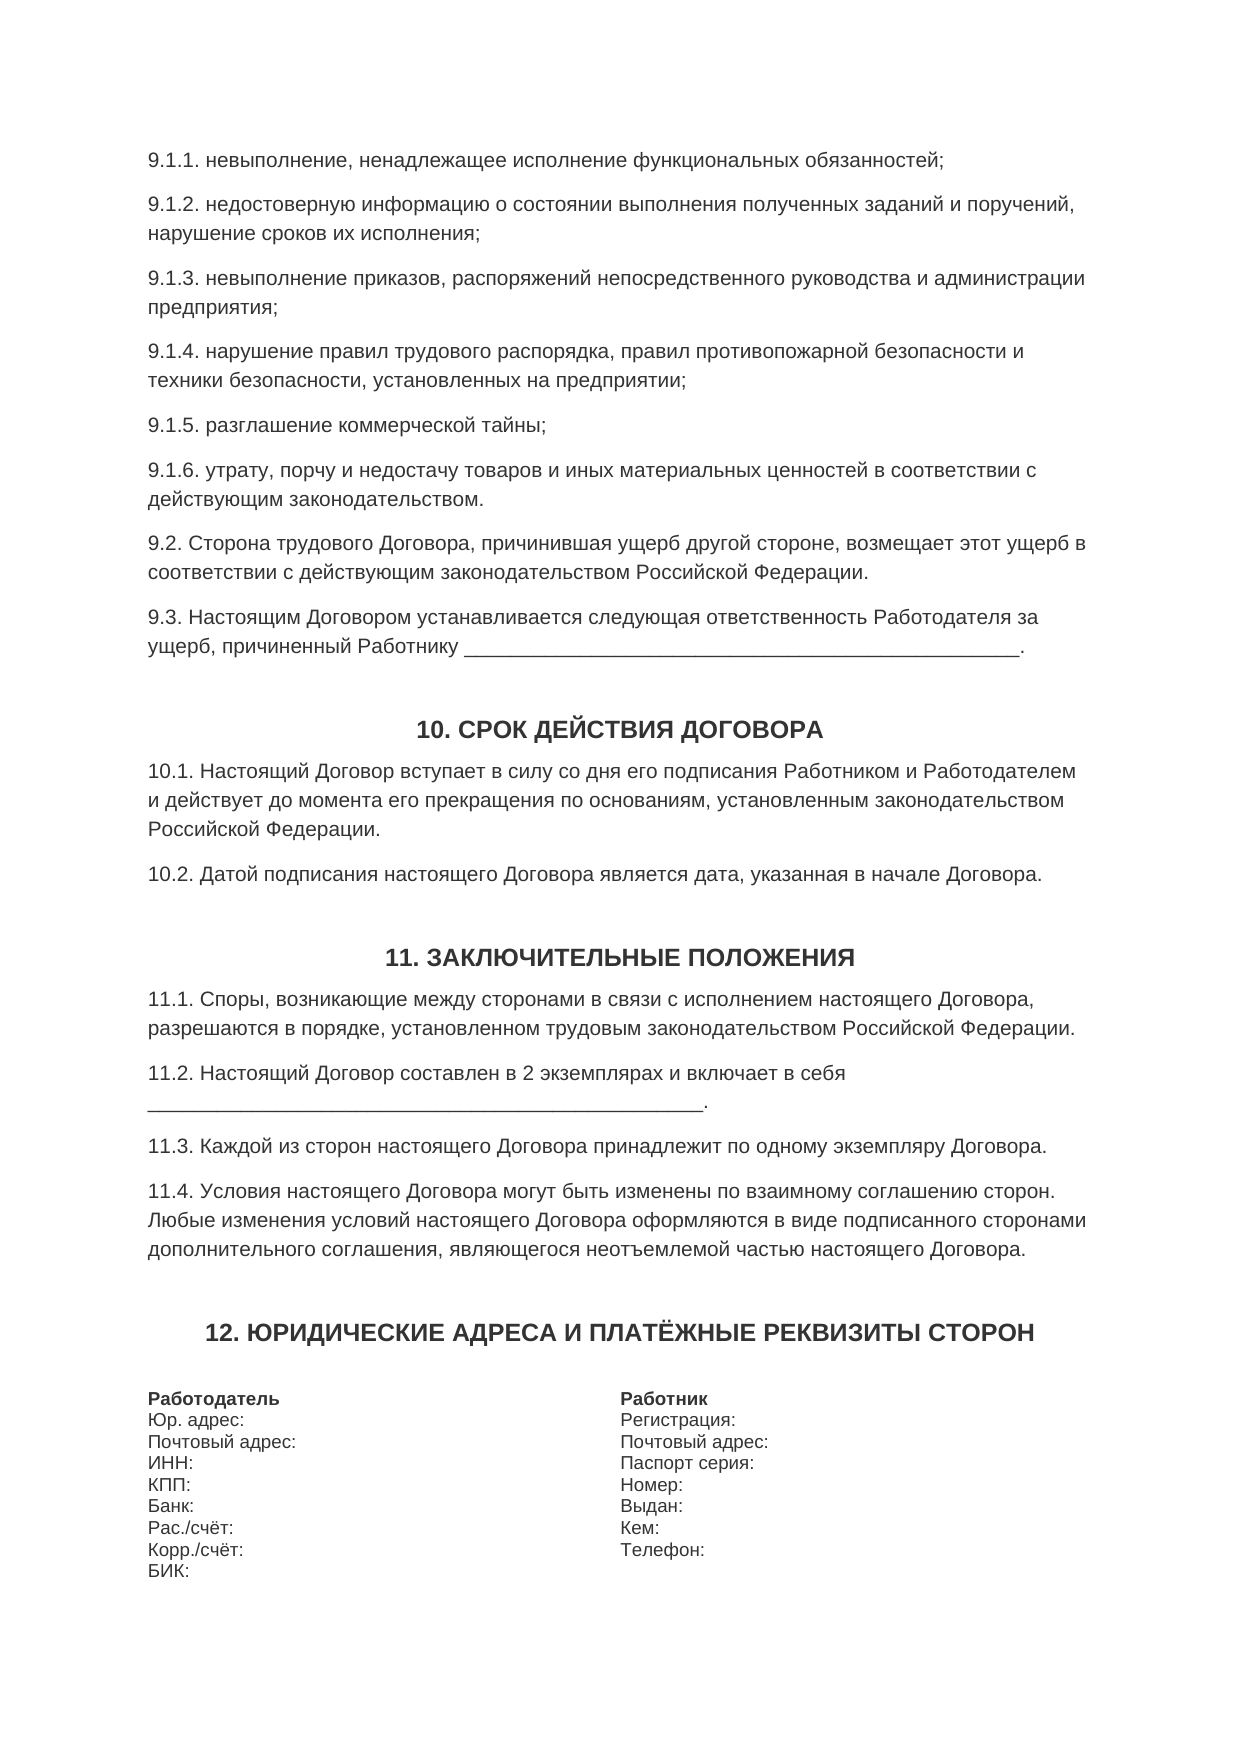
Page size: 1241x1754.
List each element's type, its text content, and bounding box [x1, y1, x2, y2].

table_header Работодатель Юр. адрес: Почтовый адрес: ИНН: КПП: Банк: Рас./счёт: Корр./счёт: БИК: [137, 1387, 609, 1581]
text 9.1.3. невыполнение приказов, распоряжений непосредственного руководства и администрации предприятия; [148, 266, 1092, 319]
text 9.2. Сторона трудового Договора, причинившая ущерб другой стороне, возмещает этот ущерб в соответствии с действующим законодательством Российской Федерации. [148, 531, 1092, 584]
text 9.1.1. невыполнение, ненадлежащее исполнение функциональных обязанностей; [148, 148, 1092, 172]
text 10. СРОК ДЕЙСТВИЯ ДОГОВОРА [148, 714, 1092, 743]
text 9.1.6. утрату, порчу и недостачу товаров и иных материальных ценностей в соответствии с действующим законодательством. [148, 457, 1092, 510]
text 11.1. Споры, возникающие между сторонами в связи с исполнением настоящего Договора, разрешаются в порядке, установленном трудовым законодательством Российской Федерации. [148, 987, 1092, 1040]
table_header Работник Регистрация: Почтовый адрес: Паспорт серия: Номер: Выдан: Кем: Телефон: [610, 1387, 1080, 1581]
text 9.1.4. нарушение правил трудового распорядка, правил противопожарной безопасности и техники безопасности, установленных на предприятии; [148, 339, 1092, 392]
text 11.2. Настоящий Договор составлен в 2 экземплярах и включает в себя ________________________________________________. [148, 1060, 1092, 1113]
text 9.1.2. недостоверную информацию о состоянии выполнения полученных заданий и поручений, нарушение сроков их исполнения; [148, 192, 1092, 245]
text 11.4. Условия настоящего Договора могут быть изменены по взаимному соглашению сторон. Любые изменения условий настоящего Договора оформляются в виде подписанного сторонами дополнительного соглашения, являющегося неотъемлемой частью настоящего Договора. [148, 1178, 1092, 1260]
text 10.1. Настоящий Договор вступает в силу со дня его подписания Работником и Работодателем и действует до момента его прекращения по основаниям, установленным законодательством Российской Федерации. [148, 759, 1092, 841]
text 10.2. Датой подписания настоящего Договора является дата, указанная в начале Договора. [148, 861, 1092, 885]
text 9.1.5. разглашение коммерческой тайны; [148, 413, 1092, 437]
text 12. ЮРИДИЧЕСКИЕ АДРЕСА И ПЛАТЁЖНЫЕ РЕКВИЗИТЫ СТОРОН [148, 1317, 1092, 1346]
text 11. ЗАКЛЮЧИТЕЛЬНЫЕ ПОЛОЖЕНИЯ [148, 942, 1092, 971]
text 11.3. Каждой из сторон настоящего Договора принадлежит по одному экземпляру Договора. [148, 1134, 1092, 1158]
text 9.3. Настоящим Договором устанавливается следующая ответственность Работодателя за ущерб, причиненный Работнику ________________________________________________. [148, 604, 1092, 657]
